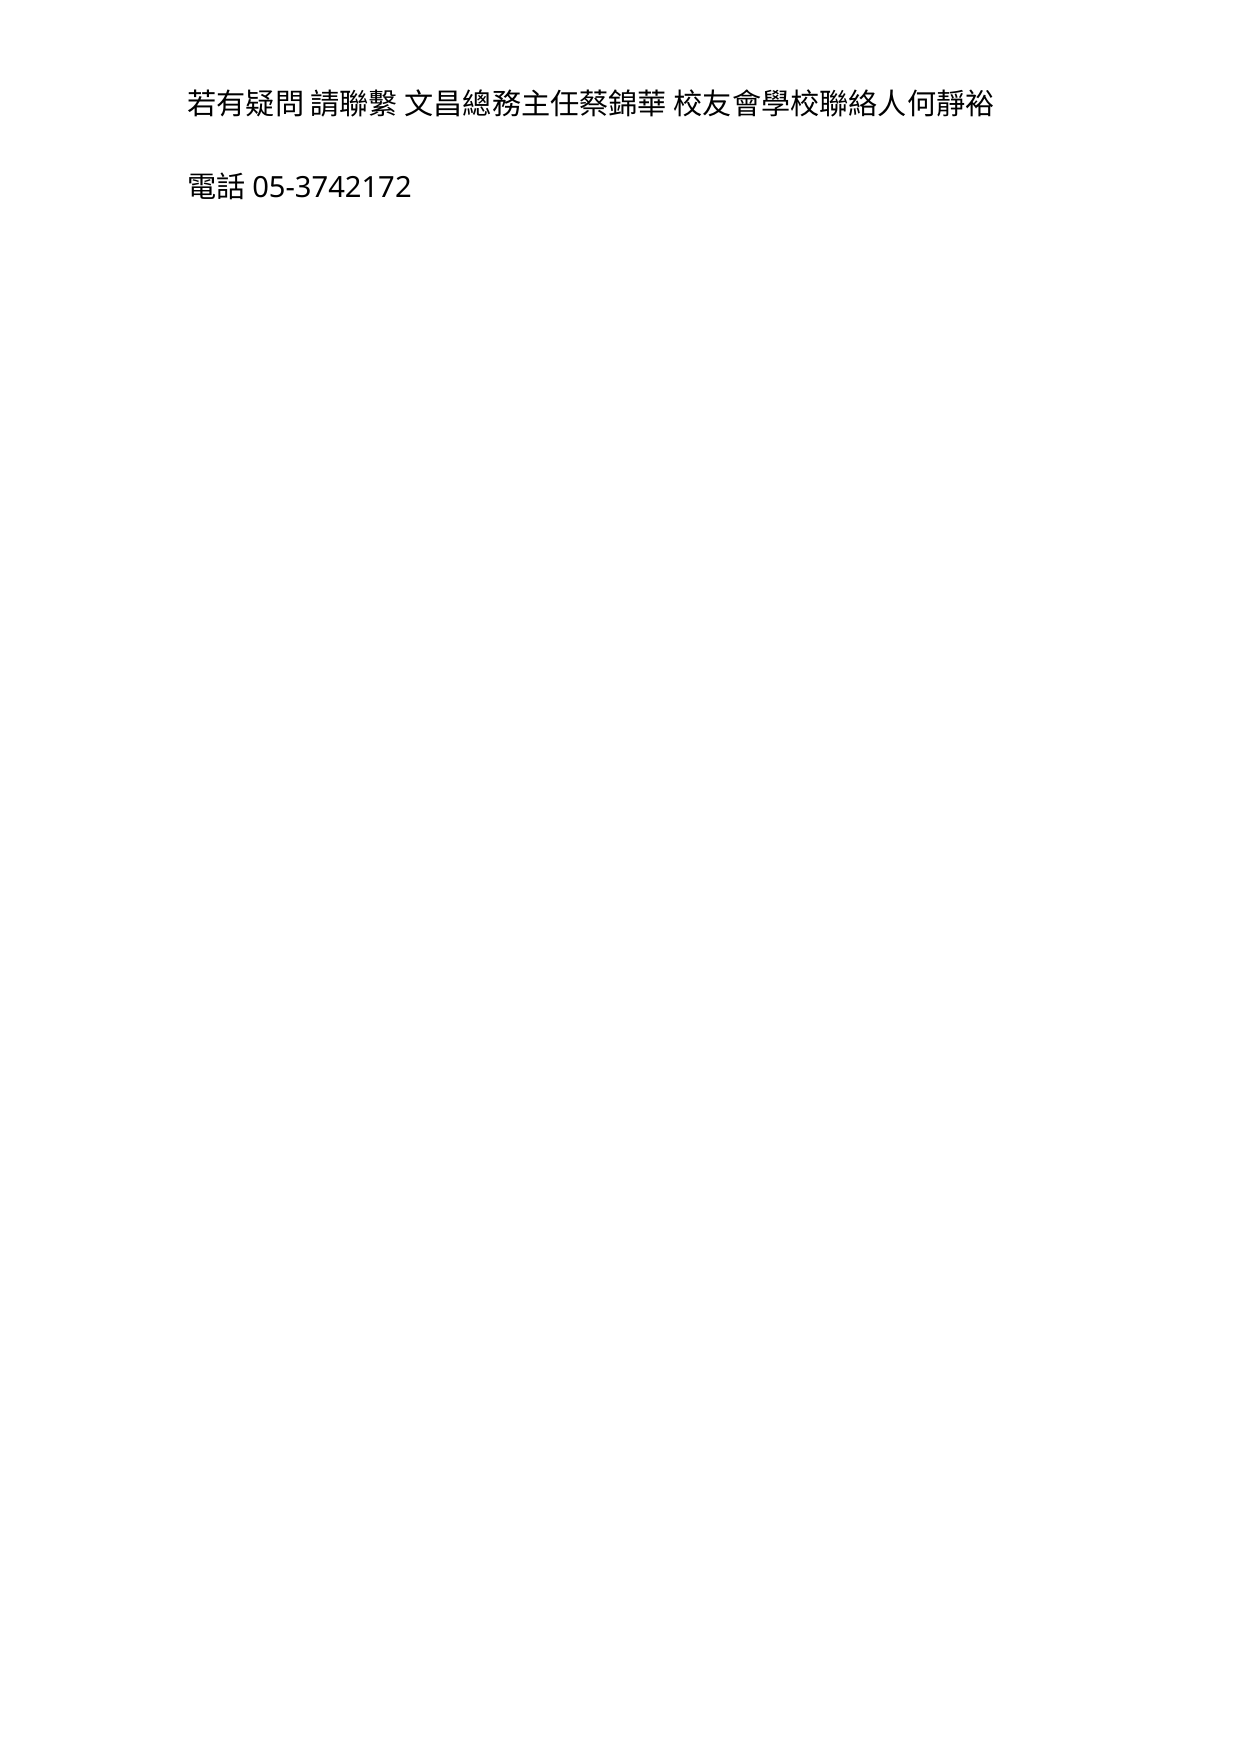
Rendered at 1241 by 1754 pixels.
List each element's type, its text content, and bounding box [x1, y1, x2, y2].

text 電話 05-3742172 [187, 143, 1144, 227]
text 若有疑問 請聯繫 文昌總務主任蔡錦華 校友會學校聯絡人何靜裕 [187, 60, 1144, 143]
